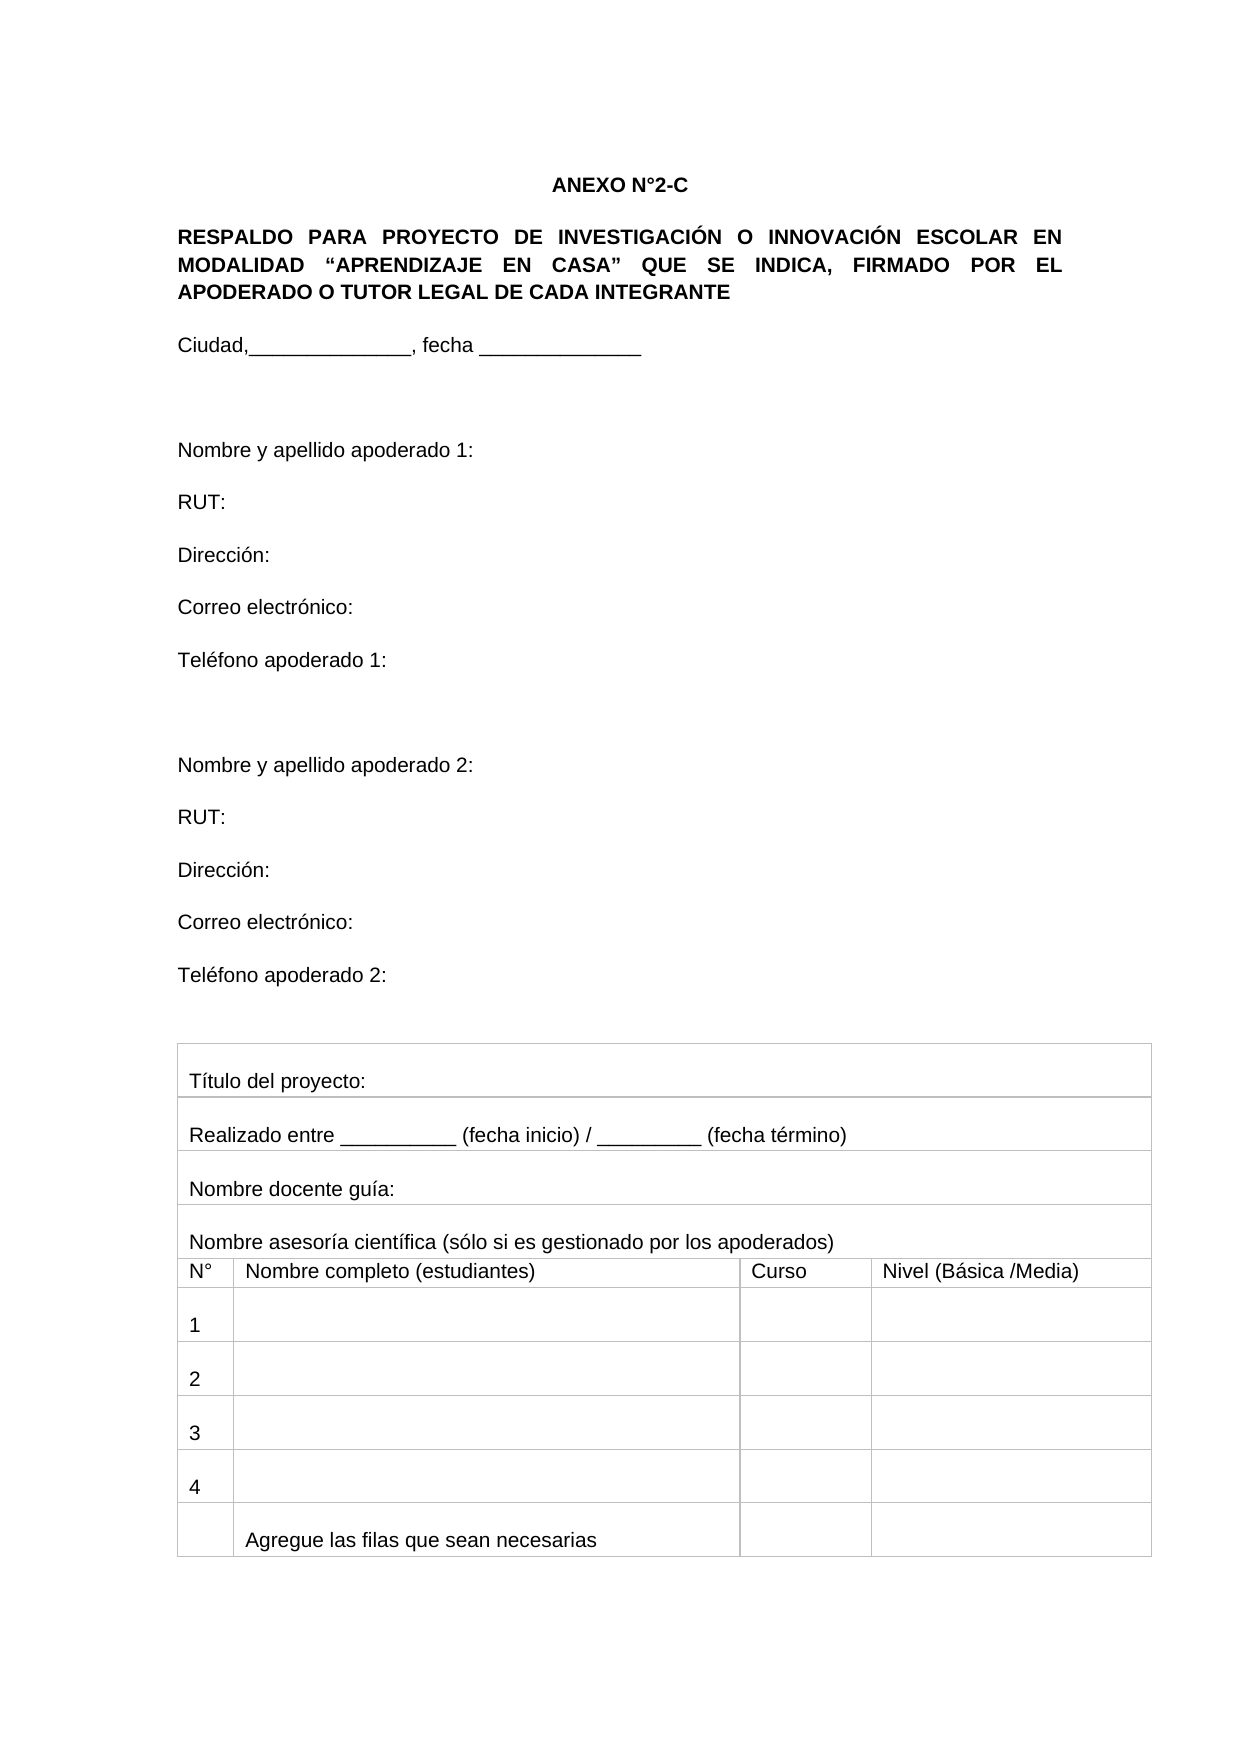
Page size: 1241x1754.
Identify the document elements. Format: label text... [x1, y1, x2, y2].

table_cell [872, 1396, 1151, 1448]
table_cell Nombre completo (estudiantes) [234, 1259, 739, 1287]
table_cell [234, 1288, 739, 1341]
table_cell Agregue las filas que sean necesarias [234, 1503, 739, 1556]
table_cell Nivel (Básica /Media) [872, 1259, 1151, 1287]
text Dirección: [177, 543, 1063, 567]
table_cell [872, 1450, 1151, 1502]
text Teléfono apoderado 2: [177, 963, 1063, 987]
text Ciudad,______________, fecha ______________ [177, 333, 1063, 357]
text ANEXO N°2-C [177, 173, 1063, 197]
table_cell Realizado entre __________ (fecha inicio) / _________ (fecha término) [178, 1098, 1151, 1150]
table_cell 3 [178, 1396, 233, 1448]
table_cell N° [178, 1259, 233, 1287]
table_cell [872, 1503, 1151, 1556]
table_cell Nombre asesoría científica (sólo si es gestionado por los apoderados) [178, 1205, 1151, 1258]
text Dirección: [177, 858, 1063, 882]
table_cell [872, 1288, 1151, 1341]
text Correo electrónico: [177, 910, 1063, 934]
text RESPALDO PARA PROYECTO DE INVESTIGACIÓN O INNOVACIÓN ESCOLAR EN MODALIDAD “APRENDIZAJE EN CASA” QUE SE INDICA, FIRMADO POR EL APODERADO O TUTOR LEGAL DE CADA INTEGRANTE [177, 225, 1063, 304]
table_cell [234, 1342, 739, 1394]
table_cell [741, 1288, 871, 1341]
text RUT: [177, 805, 1063, 829]
text Correo electrónico: [177, 595, 1063, 619]
table_header Título del proyecto: [178, 1044, 1151, 1096]
table_cell [741, 1503, 871, 1556]
table_cell [178, 1503, 233, 1556]
table_cell [741, 1342, 871, 1394]
text Nombre y apellido apoderado 1: [177, 438, 1063, 462]
text Teléfono apoderado 1: [177, 648, 1063, 672]
table_cell [872, 1342, 1151, 1394]
table_cell 2 [178, 1342, 233, 1394]
table_cell 4 [178, 1450, 233, 1502]
table_cell [741, 1450, 871, 1502]
table_cell [234, 1450, 739, 1502]
table_cell 1 [178, 1288, 233, 1341]
text RUT: [177, 490, 1063, 514]
table_cell Curso [741, 1259, 871, 1287]
text Nombre y apellido apoderado 2: [177, 753, 1063, 777]
table_cell Nombre docente guía: [178, 1151, 1151, 1204]
table_cell [741, 1396, 871, 1448]
table_cell [234, 1396, 739, 1448]
